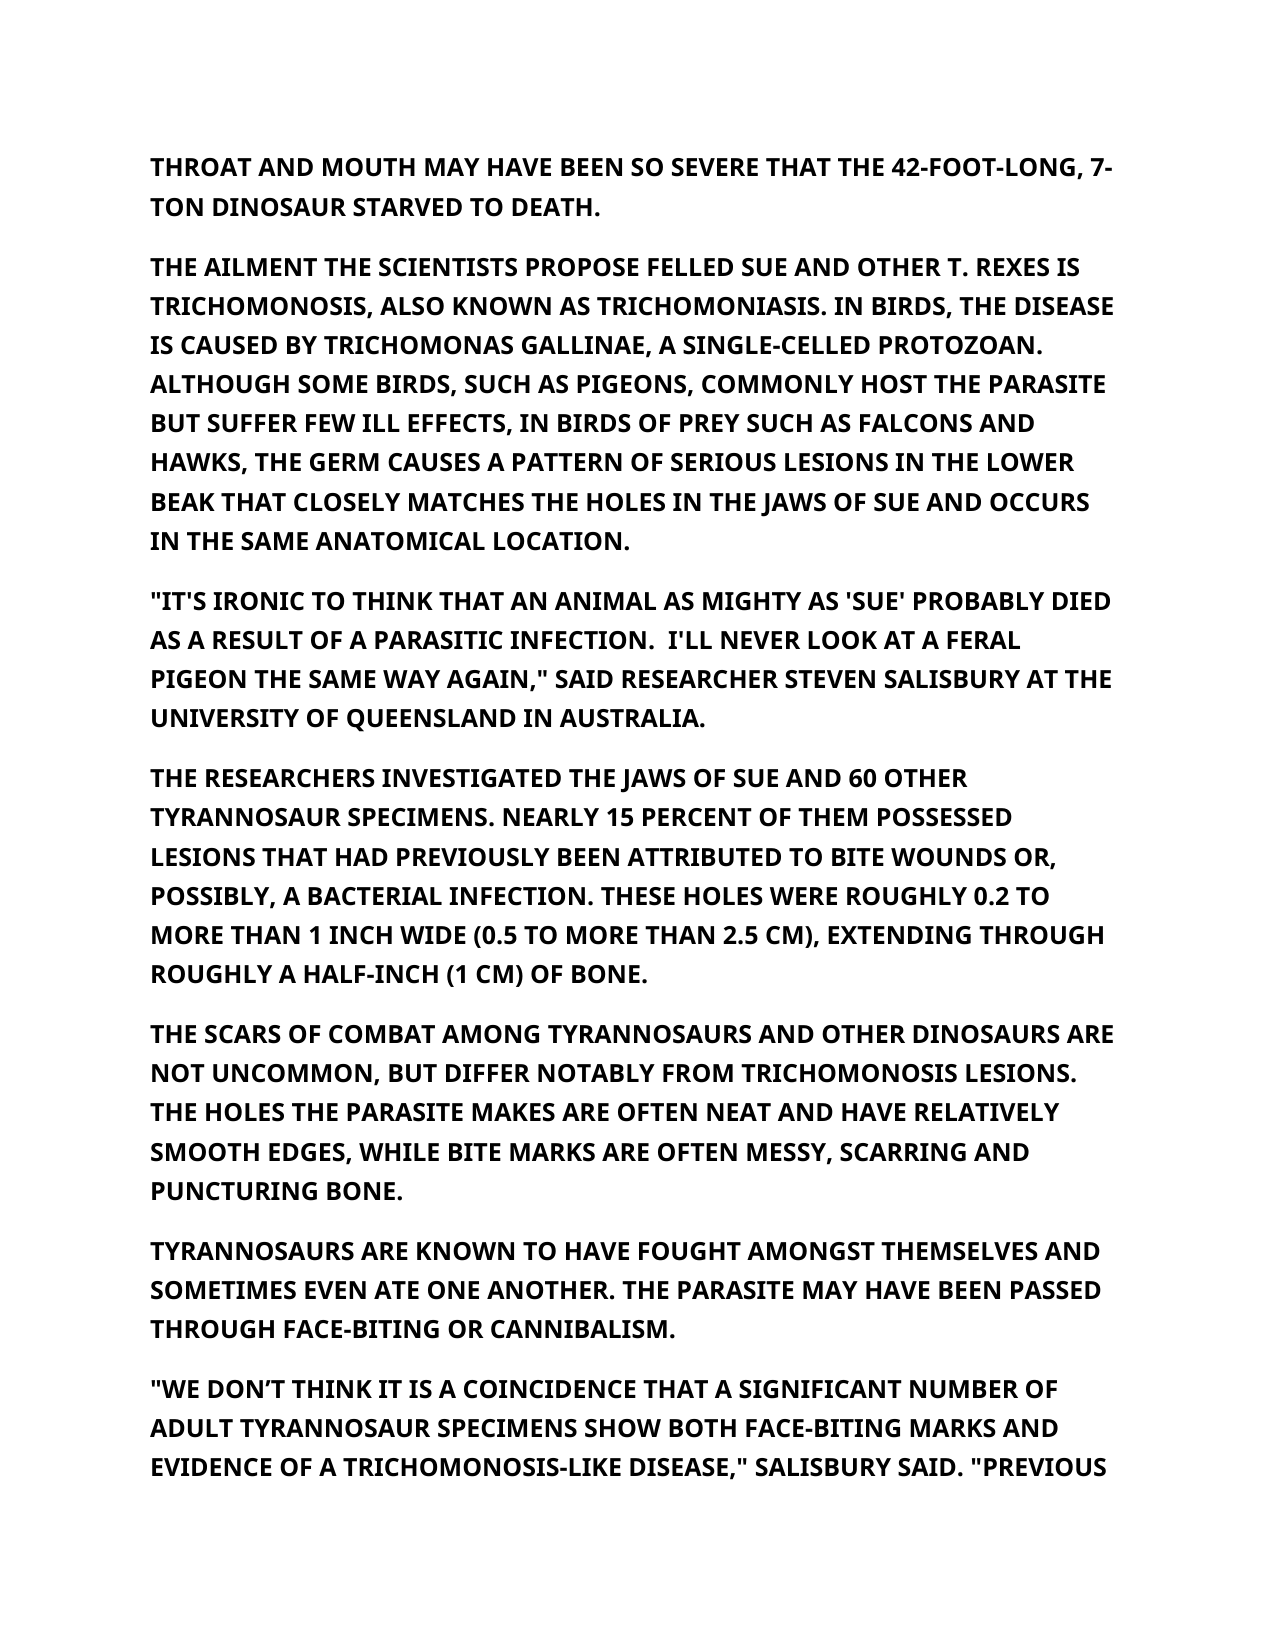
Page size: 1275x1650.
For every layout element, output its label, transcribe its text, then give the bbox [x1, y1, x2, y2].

text THE RESEARCHERS INVESTIGATED THE JAWS OF SUE AND 60 OTHER TYRANNOSAUR SPECIMENS. NEARLY 15 PERCENT OF THEM POSSESSED LESIONS THAT HAD PREVIOUSLY BEEN ATTRIBUTED TO BITE WOUNDS OR, POSSIBLY, A BACTERIAL INFECTION. THESE HOLES WERE ROUGHLY 0.2 TO MORE THAN 1 INCH WIDE (0.5 TO MORE THAN 2.5 CM), EXTENDING THROUGH ROUGHLY A HALF-INCH (1 CM) OF BONE. [150, 761, 1125, 991]
text TYRANNOSAURS ARE KNOWN TO HAVE FOUGHT AMONGST THEMSELVES AND SOMETIMES EVEN ATE ONE ANOTHER. THE PARASITE MAY HAVE BEEN PASSED THROUGH FACE-BITING OR CANNIBALISM. [150, 1233, 1125, 1346]
text THE AILMENT THE SCIENTISTS PROPOSE FELLED SUE AND OTHER T. REXES IS TRICHOMONOSIS, ALSO KNOWN AS TRICHOMONIASIS. IN BIRDS, THE DISEASE IS CAUSED BY TRICHOMONAS GALLINAE, A SINGLE-CELLED PROTOZOAN. ALTHOUGH SOME BIRDS, SUCH AS PIGEONS, COMMONLY HOST THE PARASITE BUT SUFFER FEW ILL EFFECTS, IN BIRDS OF PREY SUCH AS FALCONS AND HAWKS, THE GERM CAUSES A PATTERN OF SERIOUS LESIONS IN THE LOWER BEAK THAT CLOSELY MATCHES THE HOLES IN THE JAWS OF SUE AND OCCURS IN THE SAME ANATOMICAL LOCATION. [150, 249, 1125, 557]
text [150, 1372, 1125, 1484]
text THE SCARS OF COMBAT AMONG TYRANNOSAURS AND OTHER DINOSAURS ARE NOT UNCOMMON, BUT DIFFER NOTABLY FROM TRICHOMONOSIS LESIONS. THE HOLES THE PARASITE MAKES ARE OFTEN NEAT AND HAVE RELATIVELY SMOOTH EDGES, WHILE BITE MARKS ARE OFTEN MESSY, SCARRING AND PUNCTURING BONE. [150, 1017, 1125, 1207]
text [150, 150, 1125, 223]
text "IT'S IRONIC TO THINK THAT AN ANIMAL AS MIGHTY AS 'SUE' PROBABLY DIED AS A RESULT OF A PARASITIC INFECTION. I'LL NEVER LOOK AT A FERAL PIGEON THE SAME WAY AGAIN," SAID RESEARCHER STEVEN SALISBURY AT THE UNIVERSITY OF QUEENSLAND IN AUSTRALIA. [150, 583, 1125, 735]
